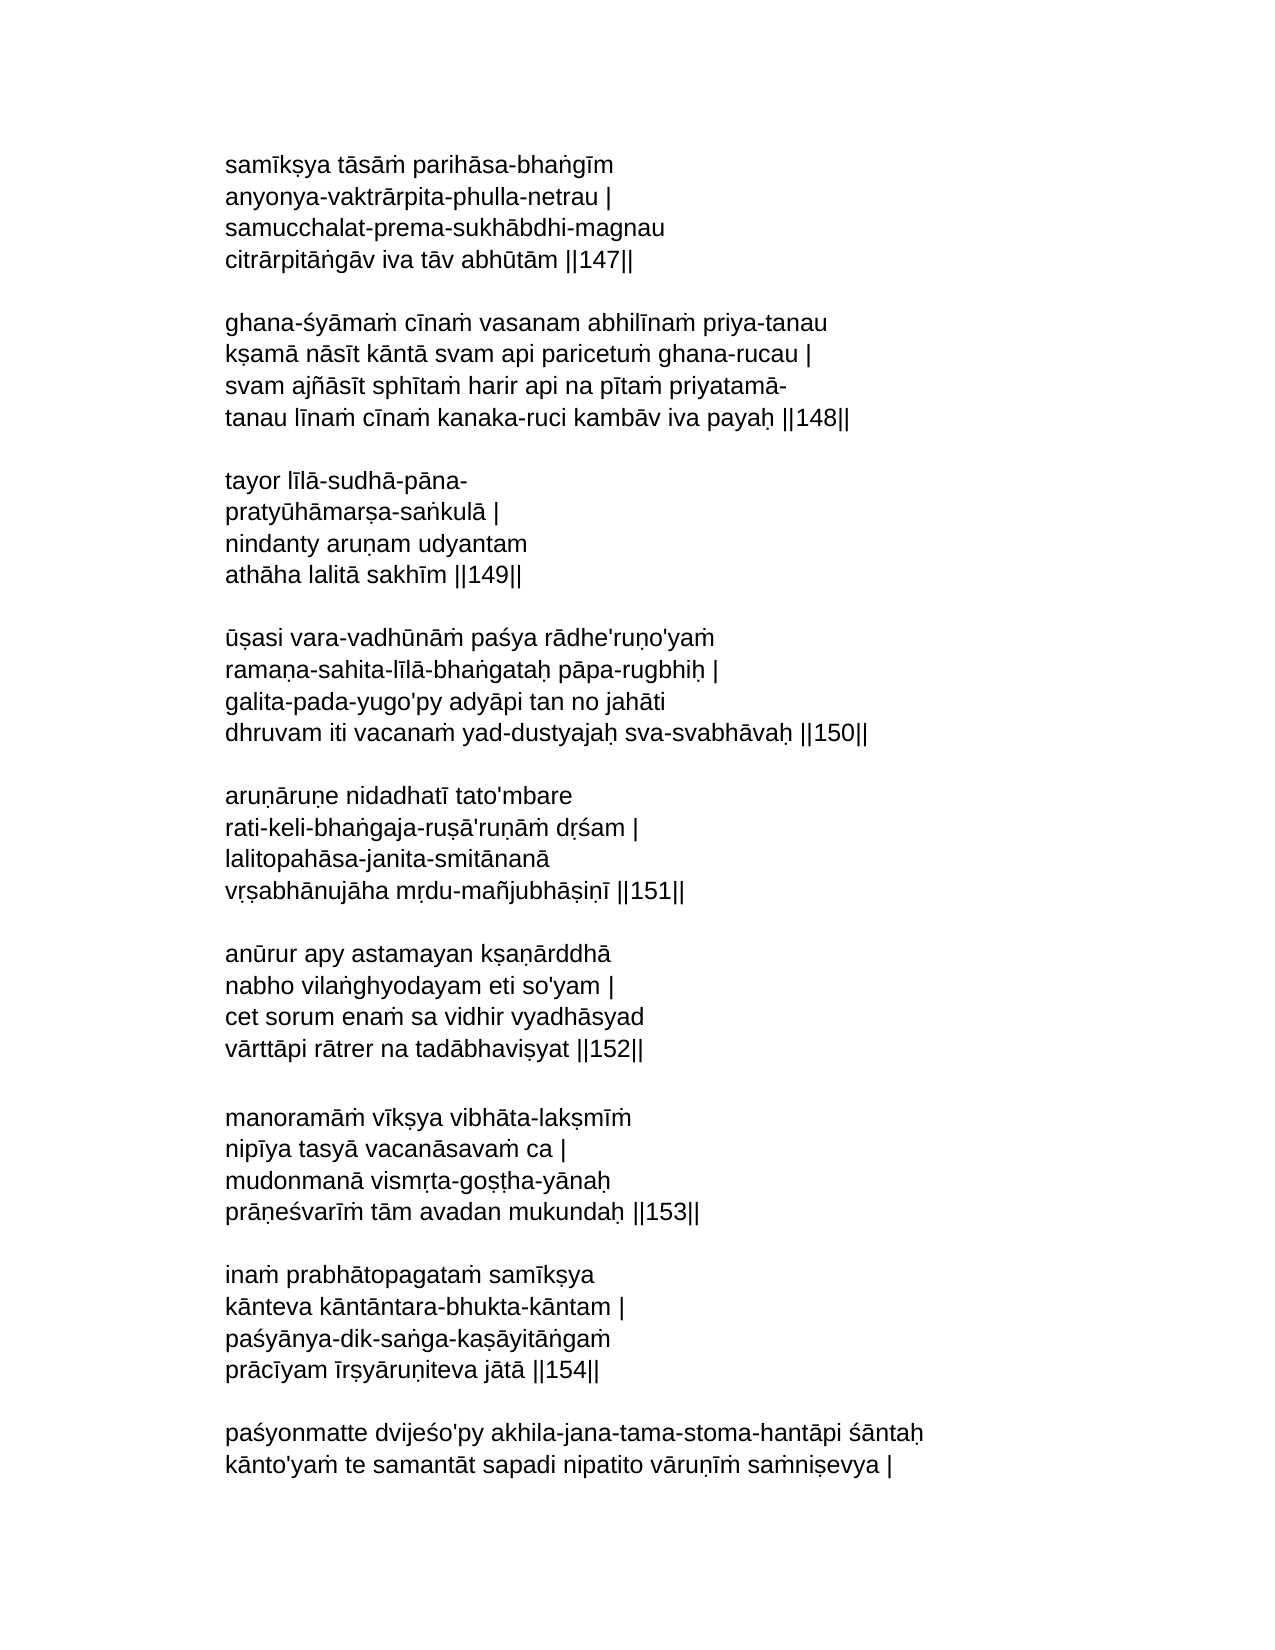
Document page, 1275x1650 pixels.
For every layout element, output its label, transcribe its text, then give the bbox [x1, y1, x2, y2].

text anyonya-vaktrārpita-phulla-netrau | [225, 182, 1050, 210]
text ghana-śyāmaṁ cīnaṁ vasanam abhilīnaṁ priya-tanau [225, 308, 1050, 337]
text aruṇāruṇe nidadhatī tato'mbare [225, 781, 1050, 810]
text samucchalat-prema-sukhābdhi-magnau [225, 213, 1050, 242]
text anūrur apy astamayan kṣaṇārddhā [225, 939, 1050, 968]
text prācīyam īrṣyāruṇiteva jātā ||154|| [225, 1355, 1050, 1384]
text prāṇeśvarīṁ tām avadan mukundaḥ ||153|| [225, 1197, 1050, 1226]
text paśyānya-dik-saṅga-kaṣāyitāṅgaṁ [225, 1324, 1050, 1352]
text svam ajñāsīt sphītaṁ harir api na pītaṁ priyatamā- [225, 371, 1050, 400]
text inaṁ prabhātopagataṁ samīkṣya [225, 1261, 1050, 1289]
text pratyūhāmarṣa-saṅkulā | [225, 497, 1050, 526]
text athāha lalitā sakhīm ||149|| [225, 560, 1050, 589]
text tayor līlā-sudhā-pāna- [225, 466, 1050, 494]
text paśyonmatte dvijeśo'py akhila-jana-tama-stoma-hantāpi śāntaḥ [225, 1418, 1050, 1447]
text galita-pada-yugo'py adyāpi tan no jahāti [225, 687, 1050, 715]
text nindanty aruṇam udyantam [225, 529, 1050, 557]
text mudonmanā vismṛta-goṣṭha-yānaḥ [225, 1166, 1050, 1194]
text dhruvam iti vacanaṁ yad-dustyajaḥ sva-svabhāvaḥ ||150|| [225, 718, 1050, 747]
text kṣamā nāsīt kāntā svam api paricetuṁ ghana-rucau | [225, 339, 1050, 368]
text ūṣasi vara-vadhūnāṁ paśya rādhe'ruṇo'yaṁ [225, 623, 1050, 652]
text manoramāṁ vīkṣya vibhāta-lakṣmīṁ [225, 1103, 1050, 1131]
text nabho vilaṅghyodayam eti so'yam | [225, 971, 1050, 999]
text kānteva kāntāntara-bhukta-kāntam | [225, 1292, 1050, 1321]
text vṛṣabhānujāha mṛdu-mañjubhāṣiṇī ||151|| [225, 876, 1050, 905]
text tanau līnaṁ cīnaṁ kanaka-ruci kambāv iva payaḥ ||148|| [225, 402, 1050, 431]
text ramaṇa-sahita-līlā-bhaṅgataḥ pāpa-rugbhiḥ | [225, 655, 1050, 684]
text vārttāpi rātrer na tadābhaviṣyat ||152|| [225, 1034, 1050, 1062]
text nipīya tasyā vacanāsavaṁ ca | [225, 1134, 1050, 1163]
text lalitopahāsa-janita-smitānanā [225, 844, 1050, 873]
text citrārpitāṅgāv iva tāv abhūtām ||147|| [225, 245, 1050, 273]
text samīkṣya tāsāṁ parihāsa-bhaṅgīm [225, 150, 1050, 179]
text rati-keli-bhaṅgaja-ruṣā'ruṇāṁ dṛśam | [225, 813, 1050, 842]
text kānto'yaṁ te samantāt sapadi nipatito vāruṇīṁ saṁniṣevya | [225, 1450, 1050, 1479]
text cet sorum enaṁ sa vidhir vyadhāsyad [225, 1002, 1050, 1031]
